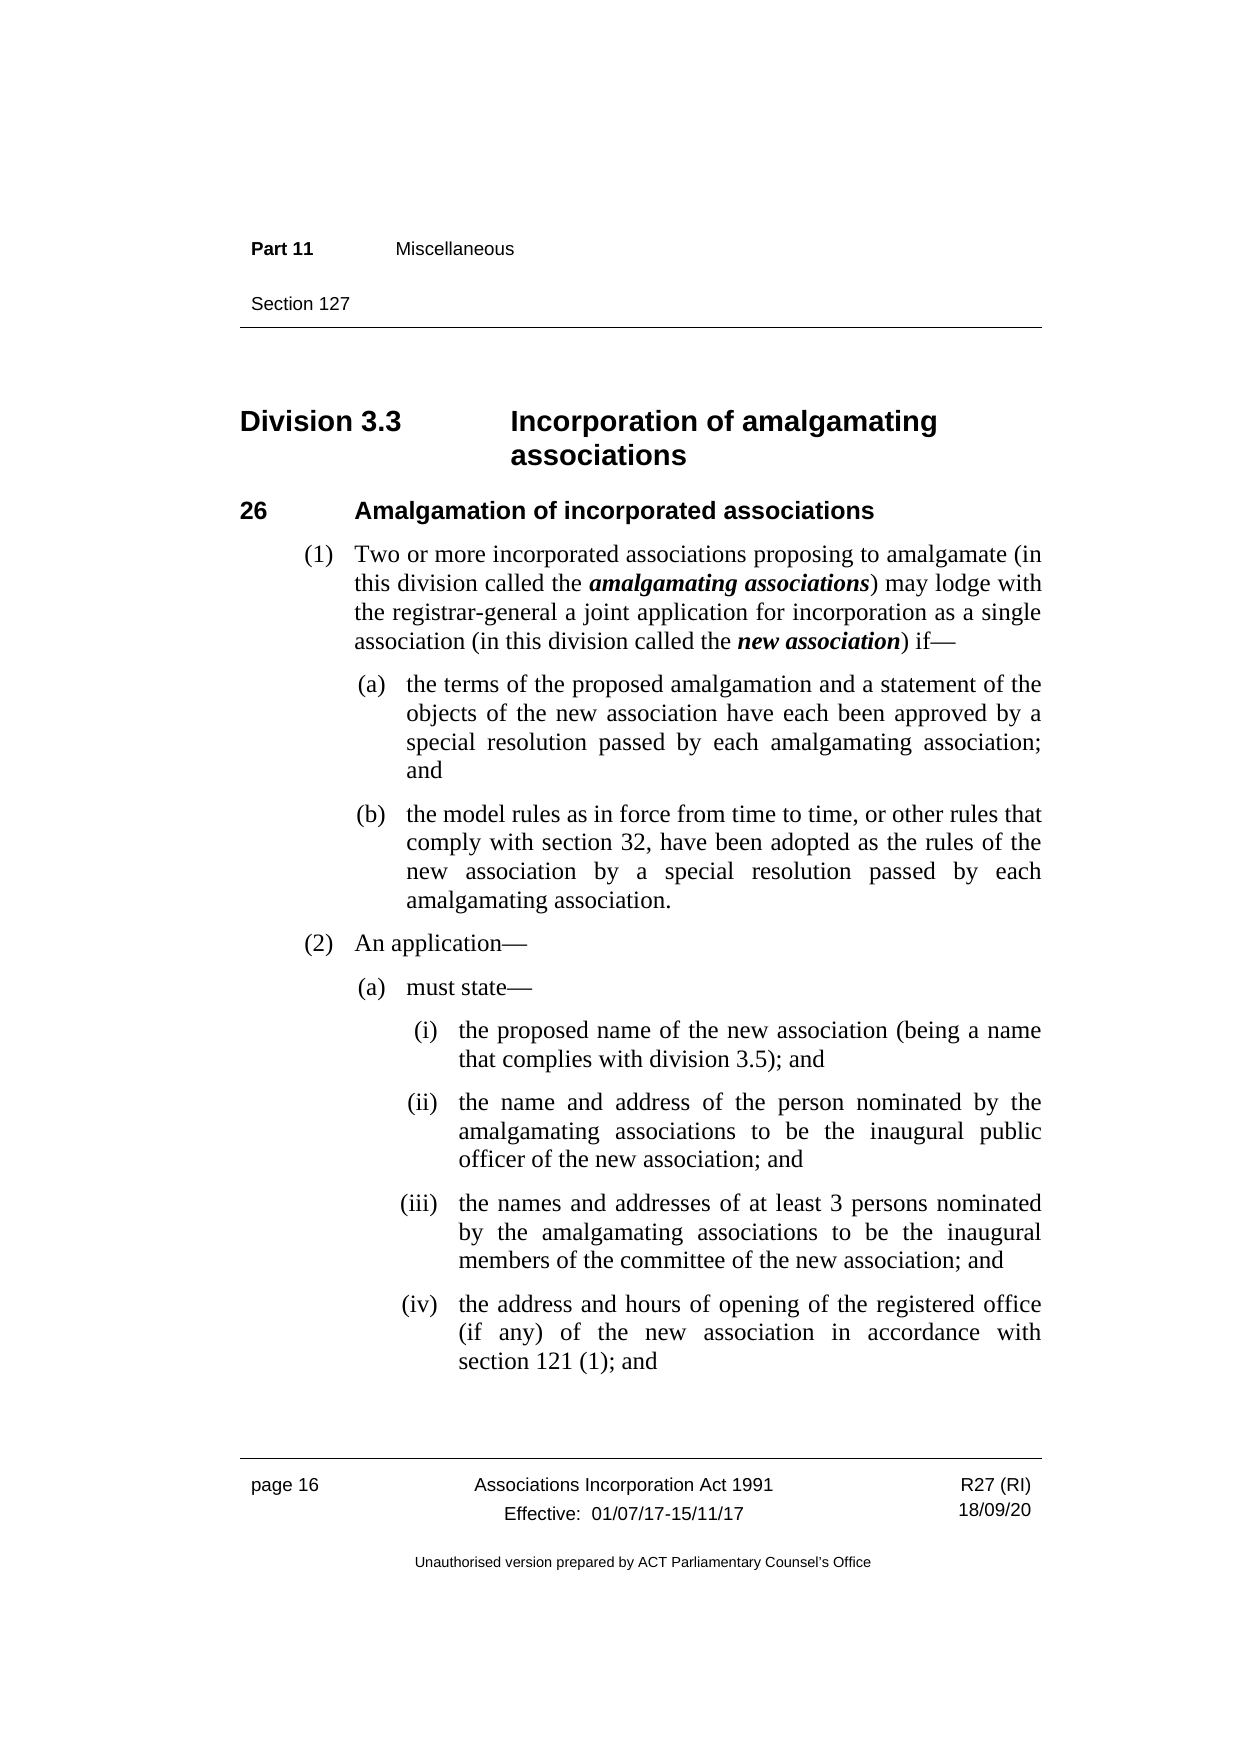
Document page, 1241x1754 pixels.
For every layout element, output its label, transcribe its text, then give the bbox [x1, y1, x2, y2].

text (a) the terms of the proposed amalgamation and a statement of the objects of the new association have each been approved by a special resolution passed by each amalgamating association; and [239, 669, 1042, 784]
text (iv) the address and hours of opening of the registered office (if any) of the new association in accordance with section 121 (1); and [239, 1289, 1042, 1375]
text (2) An application— [239, 928, 1042, 957]
text (1) Two or more incorporated associations proposing to amalgamate (in this division called the amalgamating associations) may lodge with the registrar-general a joint application for incorporation as a single association (in this division called the new association) if— [239, 539, 1042, 654]
text (iii) the names and addresses of at least 3 persons nominated by the amalgamating associations to be the inaugural members of the committee of the new association; and [239, 1188, 1042, 1274]
text (i) the proposed name of the new association (being a name that complies with division 3.5); and [239, 1015, 1042, 1072]
text (ii) the name and address of the person nominated by the amalgamating associations to be the inaugural public officer of the new association; and [239, 1087, 1042, 1173]
text Division 3.3 Incorporation of amalgamating associations [239, 404, 1042, 471]
text (a) must state— [239, 972, 1042, 1000]
text (b) the model rules as in force from time to time, or other rules that comply with section 32, have been adopted as the rules of the new association by a special resolution passed by each amalgamating association. [239, 799, 1042, 914]
text 26 Amalgamation of incorporated associations [239, 496, 1042, 525]
